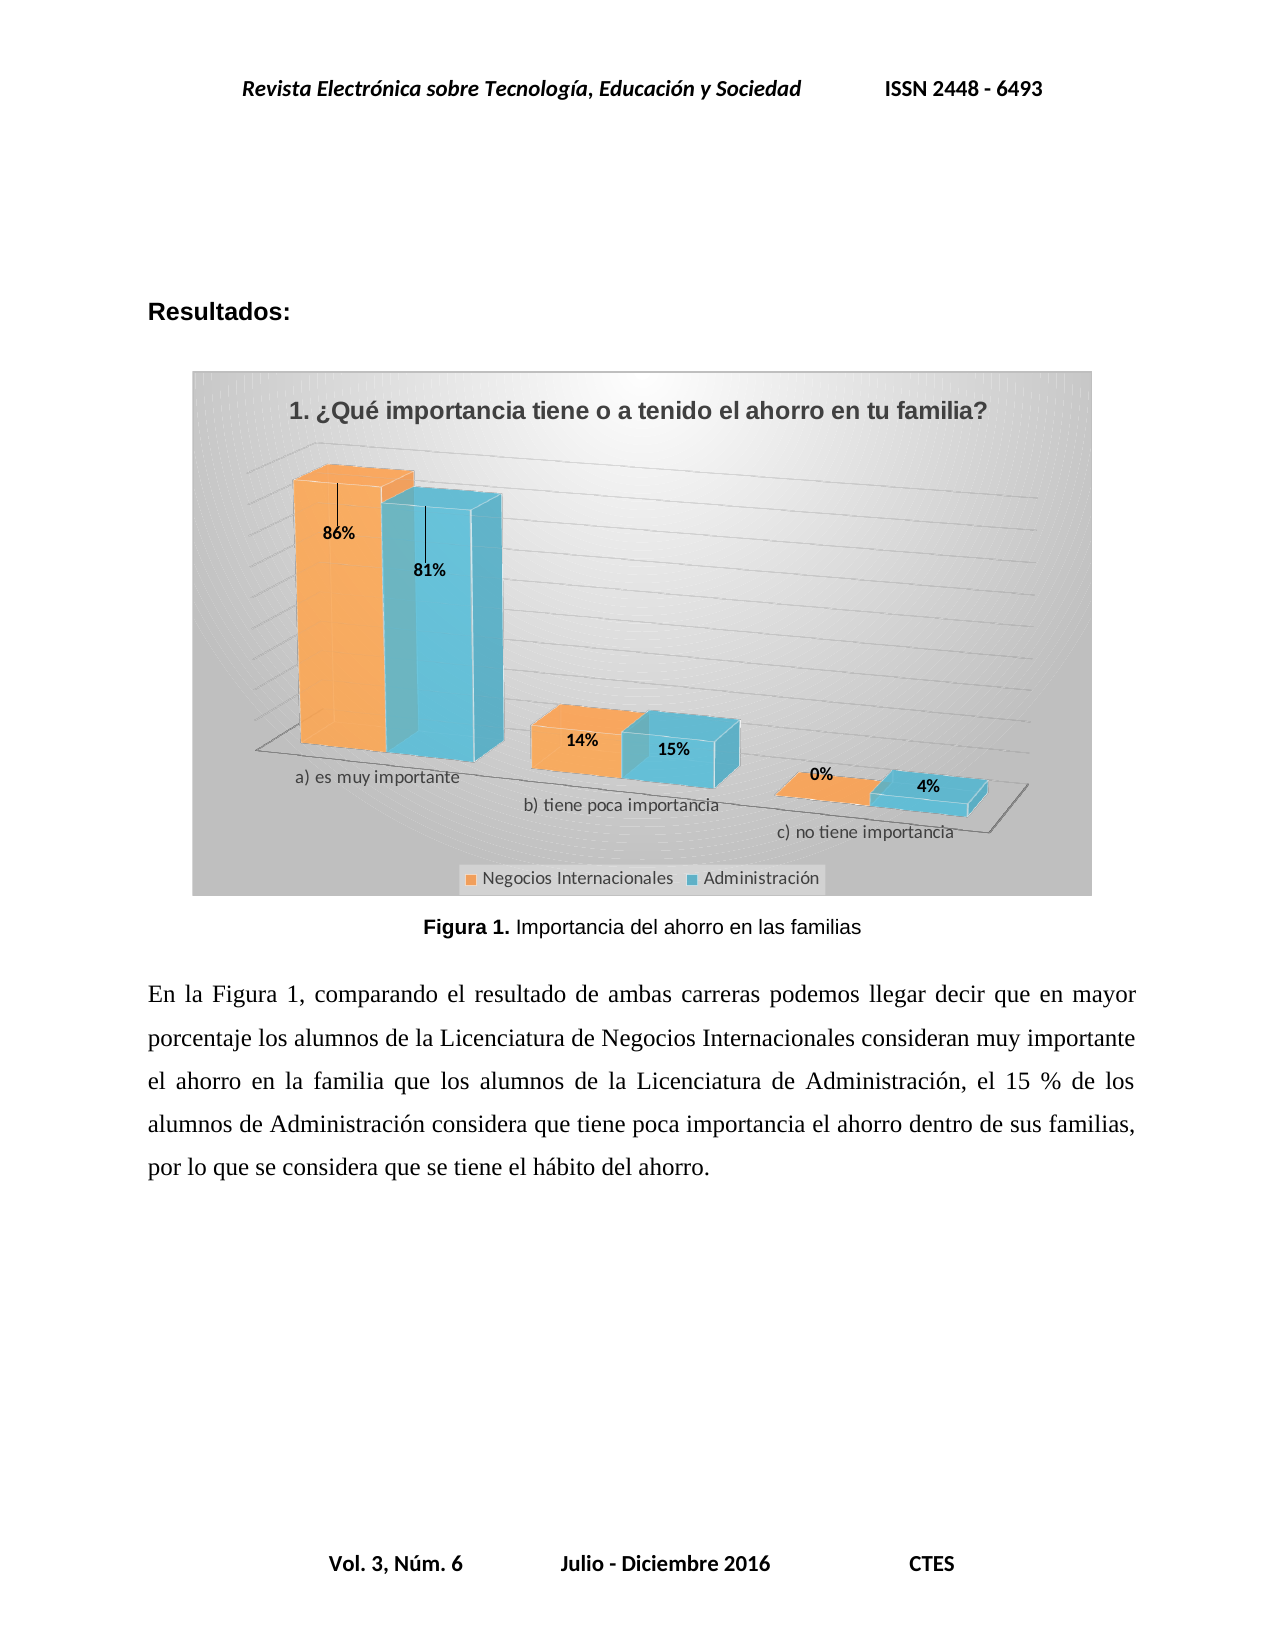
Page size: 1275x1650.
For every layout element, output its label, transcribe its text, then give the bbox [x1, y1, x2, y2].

text En la Figura 1, comparando el resultado de ambas carreras podemos llegar decir que en mayor porcentaje los alumnos de la Licenciatura de Negocios Internacionales consideran muy importante el ahorro en la familia que los alumnos de la Licenciatura de Administración, el 15 % de los alumnos de Administración considera que tiene poca importancia el ahorro dentro de sus familias, por lo que se considera que se tiene el hábito del ahorro. [148, 979, 1137, 1181]
text Figura 1. Importancia del ahorro en las familias [148, 915, 1137, 939]
text Resultados: [148, 297, 1137, 326]
